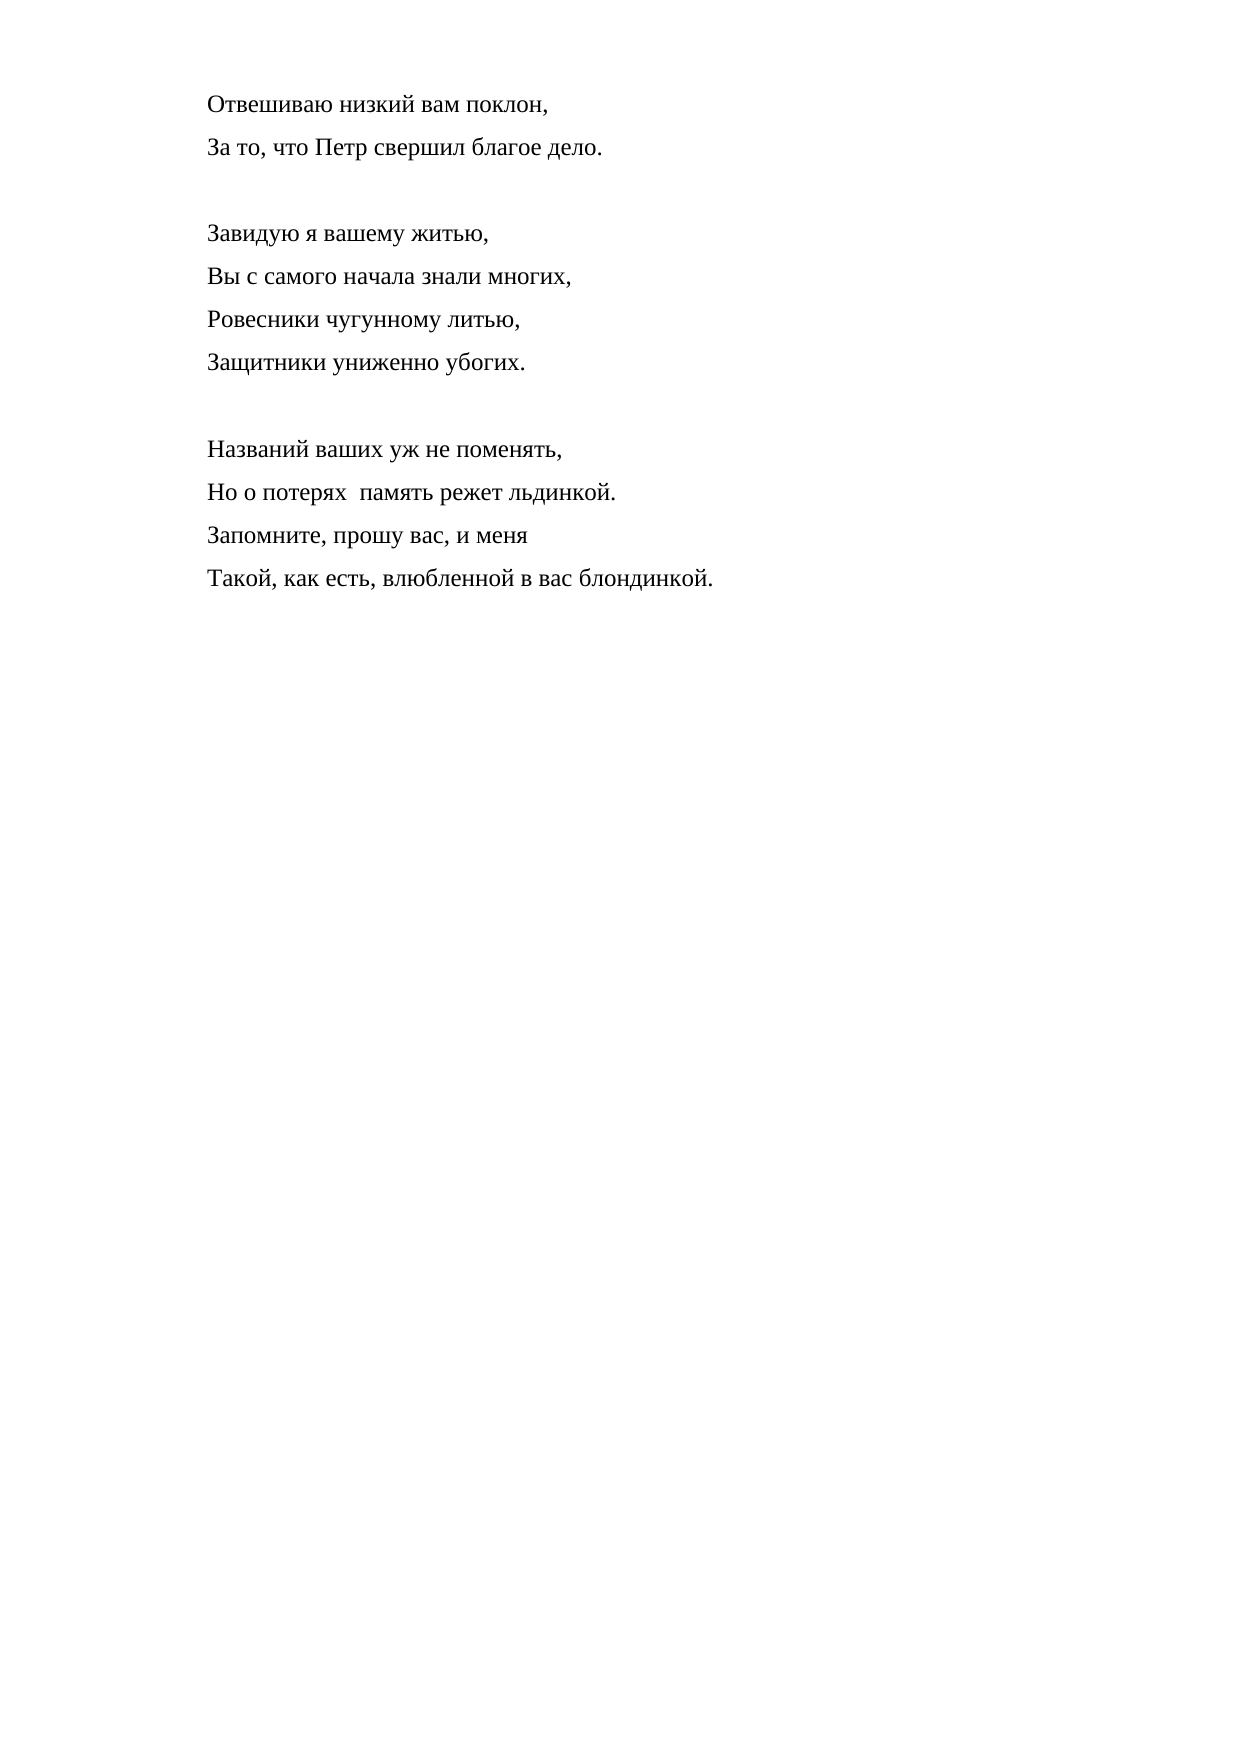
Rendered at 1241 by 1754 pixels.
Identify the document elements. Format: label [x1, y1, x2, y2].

text [207, 89, 1152, 592]
